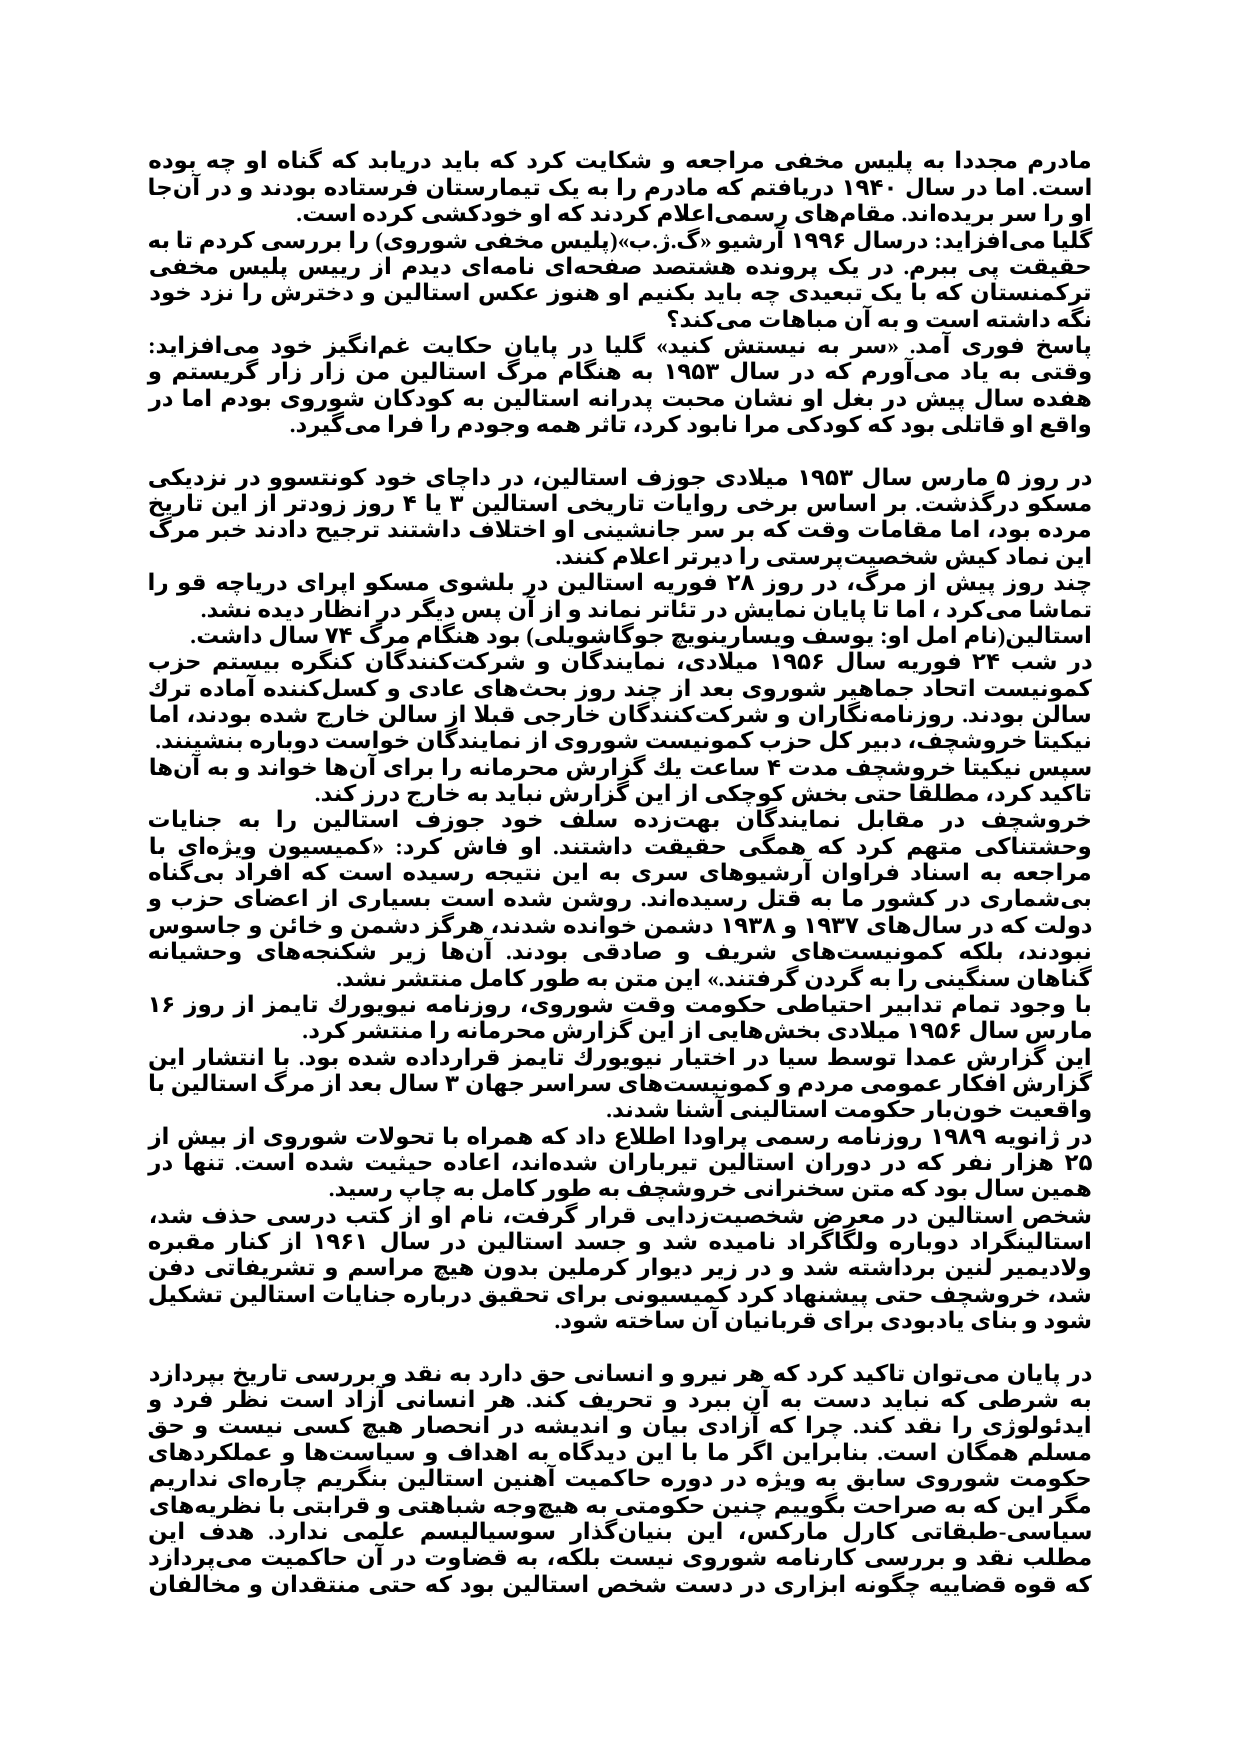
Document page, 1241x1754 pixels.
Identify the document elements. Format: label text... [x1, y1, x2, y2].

text شخص استالین در معرض شخصیت‌زدایی قرار گرفت، نام او از کتب درسی حذف شد، استالینگراد دوباره ولگاگراد نامیده شد و جسد استالین در سال ۱۹۶۱ از کنار مقبره ولادیمیر لنین برداشته شد و در زیر دیوار کرملین بدون هیچ مراسم و تشریفاتی دفن شد، خروشچف حتی پیشنهاد کرد کمیسیونی برای تحقیق درباره جنایات استالین تشکیل شود و بنای یادبودی برای قربانیان آن ساخته شود. [148, 1202, 1093, 1333]
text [148, 1360, 1093, 1597]
text سپس نيكيتا خروشچف مدت ۴ ساعت يك گزارش محرمانه را برای آن‌ها خواند و به آن‌ها تاكيد كرد، مطلقا حتی بخش كوچكی از اين گزارش نبايد به خارج درز كند. [148, 754, 1093, 806]
text اين گزارش عمدا توسط سيا در اختيار نيويورك تايمز قرارداده شده بود. با انتشار اين گزارش افکار عمومی مردم و كمونيست‌های سراسر جهان ۳ سال بعد از مرگ استالين با واقعيت خون‌بار حکومت استالينی آشنا شدند. [148, 1044, 1093, 1123]
text چند روز پيش از مرگ، در روز ۲۸ فوريه استالين در بلشوی مسكو اپرای درياچه قو را تماشا می‌كرد ، اما تا پايان نمايش در تئاتر نماند و از آن پس ديگر در انظار ديده نشد. [148, 569, 1093, 622]
text مادرم مجددا به پلیس مخفی مراجعه و شکایت کرد که باید دریابد که گناه او چه بوده است. اما در سال ۱۹۴۰ دریافتم که مادرم را به یک تیمارستان فرستاده بودند و در آن‌جا او را سر بریده‌اند. مقام‌های رسمی‌اعلام کردند که او خودکشی کرده است. [148, 148, 1093, 227]
text خروشچف در مقابل نمايندگان بهت‌زده سلف خود جوزف استالين را به جنايات وحشتناكی متهم كرد كه همگی حقيقت داشتند. او فاش کرد: «کمیسیون ویژه‌ای با مراجعه به اسناد فراوان آرشیوهای سری به این نتیجه رسیده است که افراد بی‌گناه بی‌شماری در کشور ما به قتل رسیده‌اند. روشن شده است بسیاری از اعضای حزب و دولت که در سال‌های ۱۹۳۷ و ۱۹۳۸ دشمن خوانده شدند، هرگز دشمن و خائن و جاسوس نبودند، بلکه کمونیست‌های شریف و صادقی بودند. آن‌ها زیر شکنجه‌های وحشیانه گناهان سنگینی را به گردن گرفتند.» این متن به طور کامل منتشر نشد. [148, 806, 1093, 991]
text در شب ۲۴ فوريه سال ۱۹۵۶ ميلادی، نمايندگان و شركت‌كنندگان كنگره بيستم حزب كمونيست اتحاد جماهير شوروی بعد از چند روز بحث‌های عادی و كسل‌كننده آماده ترك سالن بودند. روزنامه‌نگاران و شركت‌كنندگان خارجی قبلا از سالن خارج شده بودند، اما نيكيتا خروشچف، دبير كل حزب كمونيست شوروی از نمايندگان خواست دوباره بنشينند. [148, 648, 1093, 754]
text گلیا می‌افزاید: درسال ۱۹۹۶ آرشیو «گ.ژ.ب»‌(پلیس مخفی شوروی) را بررسی کردم تا به حقیقت پی ببرم. در یک پرونده هشتصد صفحه‌ای نامه‌‌ای دیدم از رییس پلیس مخفی ترکمنستان که با یک تبعیدی چه باید بکنیم او هنوز عکس استالین و دخترش را نزد خود نگه داشته است و به آن مباهات می‌کند؟ [148, 227, 1093, 332]
text استالین‌(نام امل او: یوسف ویسارینویچ جوگاشویلی) بود هنگام مرگ ۷۴ سال داشت. [148, 622, 1093, 648]
text در ژانویه ۱۹۸۹ روزنامه‌ رسمی پراودا اطلاع داد که همراه با تحولات شوروی از بیش از ۲۵ هزار نفر که در دوران استالین تیرباران شده‌اند، اعاده حیثیت شده است. تنها در همین سال بود که متن سخنرانی خروشچف به طور کامل به چاپ رسید. [148, 1123, 1093, 1202]
text پاسخ فوری آمد. «سر به نیستش کنید» گلیا در پایان حکایت غم‌انگیز خود می‌افزاید: وقتی به یاد می‌آورم که در سال ۱۹۵۳ به هنگام مرگ استالین من زار زار گریستم و هفده سال پیش در بغل او نشان محبت پدرانه استالین به کودکان شوروی بودم اما در واقع او قاتلی بود که کودکی مرا نابود کرد، تاثر همه وجودم را فرا می‌گیرد. [148, 332, 1093, 437]
text در روز ۵ مارس سال ۱۹۵۳ ميلادی جوزف استالين، در داچای خود كونتسوو در نزديكی مسكو درگذشت. بر اساس برخی روايات تاريخی استالين ۳ يا ۴ روز زودتر از اين تاريخ مرده بود، اما مقامات وقت كه بر سر جانشينی او اختلاف داشتند ترجيح دادند خبر مرگ اين نماد كيش شخصيت‌پرستی را ديرتر اعلام كنند. [148, 464, 1093, 569]
text با وجود تمام تدابير احتياطی حکومت وقت شوروی، روزنامه نيويورك تايمز از روز ۱۶ مارس سال ۱۹۵۶ ميلادی بخش‌هایی از اين گزارش محرمانه را منتشر كرد. [148, 991, 1093, 1044]
